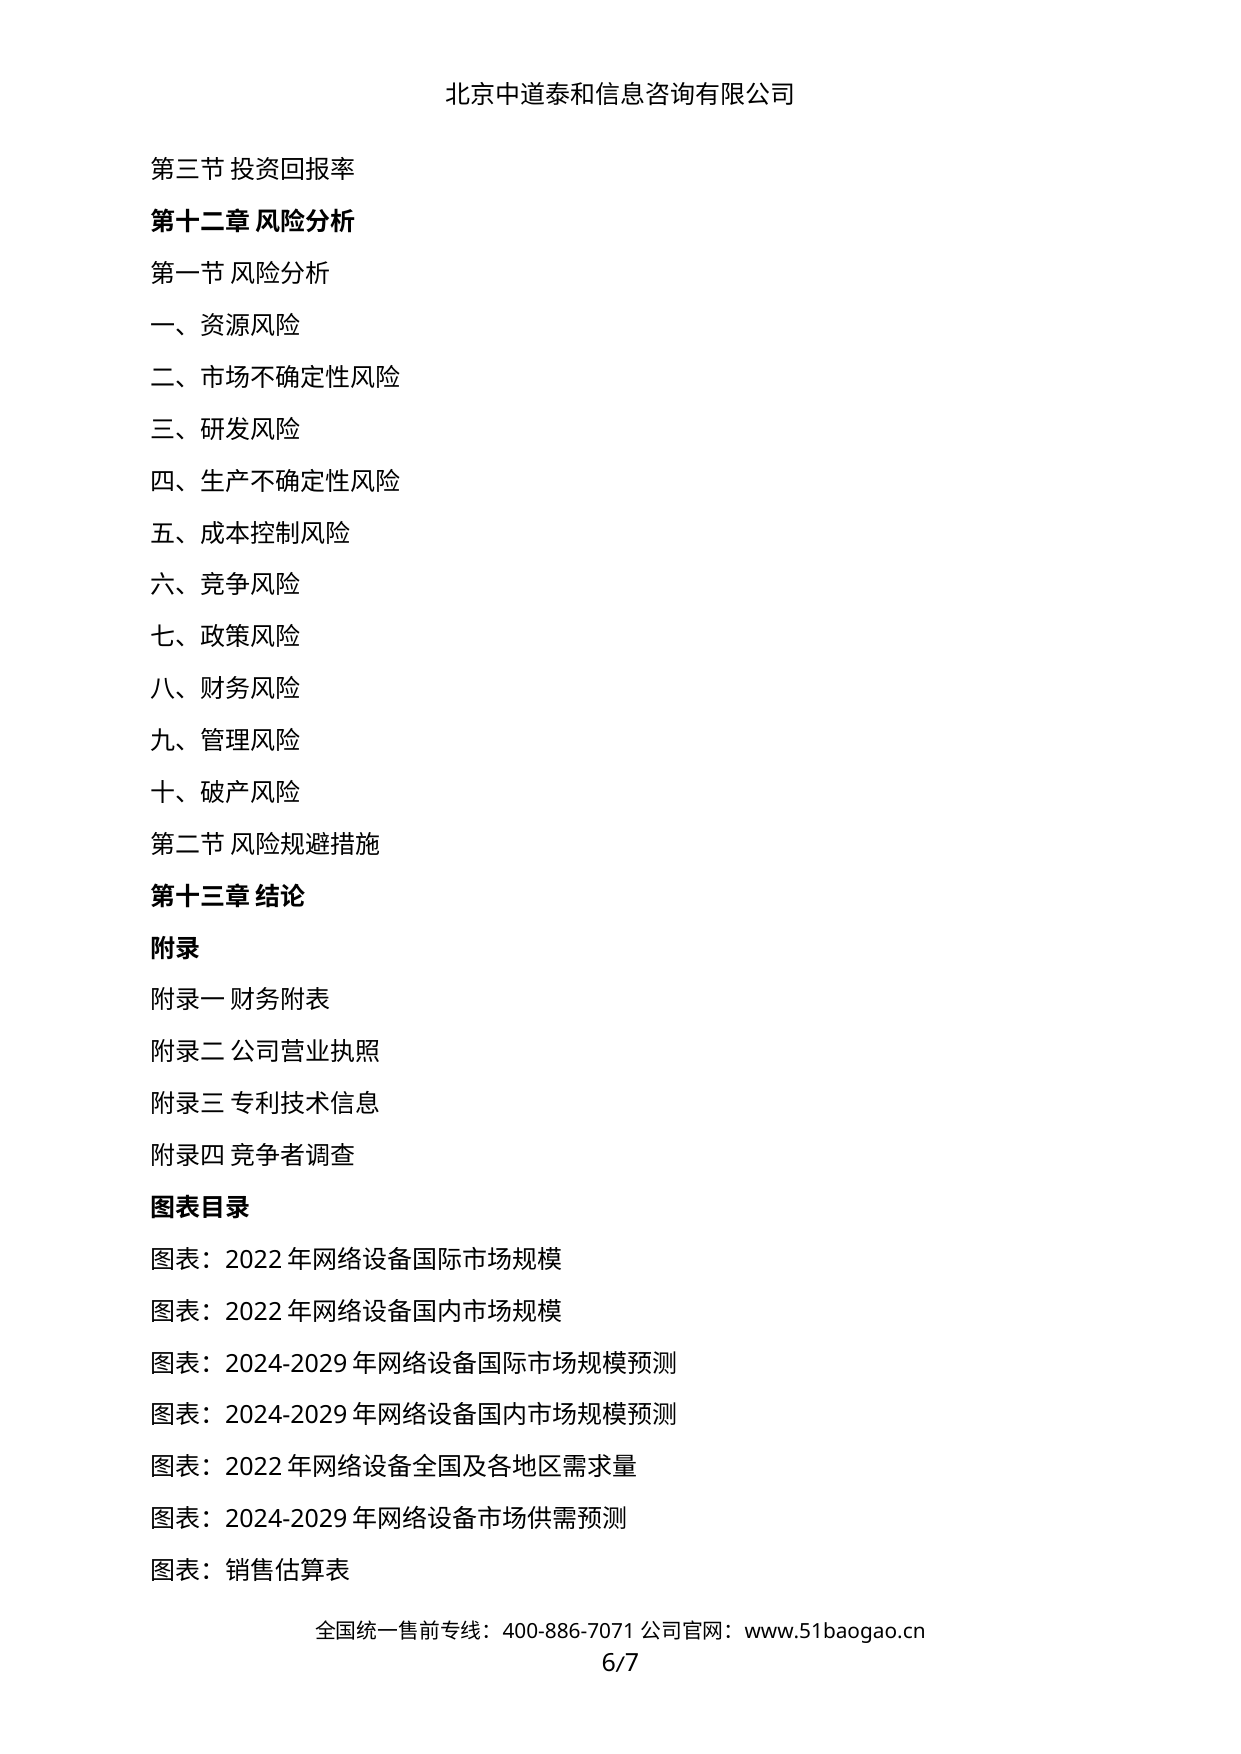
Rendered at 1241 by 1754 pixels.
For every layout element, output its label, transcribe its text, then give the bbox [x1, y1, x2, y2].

text 图表：2024-2029年网络设备市场供需预测 [150, 1499, 1090, 1535]
text 十、破产风险 [150, 772, 1090, 809]
text 附录一 财务附表 [150, 980, 1090, 1016]
text 第二节 风险规避措施 [150, 824, 1090, 861]
text 第一节 风险分析 [150, 254, 1090, 290]
text 图表：2024-2029年网络设备国内市场规模预测 [150, 1395, 1090, 1431]
text 图表：2022年网络设备国内市场规模 [150, 1291, 1090, 1327]
text 附录四 竞争者调查 [150, 1136, 1090, 1172]
text 附录三 专利技术信息 [150, 1084, 1090, 1120]
text 图表：2022年网络设备全国及各地区需求量 [150, 1447, 1090, 1483]
text 图表：销售估算表 [150, 1551, 1090, 1587]
text 五、成本控制风险 [150, 513, 1090, 549]
text 图表：2022年网络设备国际市场规模 [150, 1239, 1090, 1276]
text 三、研发风险 [150, 409, 1090, 446]
text 一、资源风险 [150, 306, 1090, 342]
text 附录 [150, 928, 1090, 964]
text 九、管理风险 [150, 721, 1090, 757]
text 第十二章 风险分析 [150, 202, 1090, 238]
text 第三节 投资回报率 [150, 150, 1090, 186]
text 第十三章 结论 [150, 876, 1090, 912]
text 四、生产不确定性风险 [150, 461, 1090, 497]
text 六、竞争风险 [150, 565, 1090, 601]
text 二、市场不确定性风险 [150, 357, 1090, 394]
text 七、政策风险 [150, 617, 1090, 653]
text 图表目录 [150, 1187, 1090, 1224]
text 附录二 公司营业执照 [150, 1032, 1090, 1068]
text 图表：2024-2029年网络设备国际市场规模预测 [150, 1343, 1090, 1379]
text 八、财务风险 [150, 669, 1090, 705]
